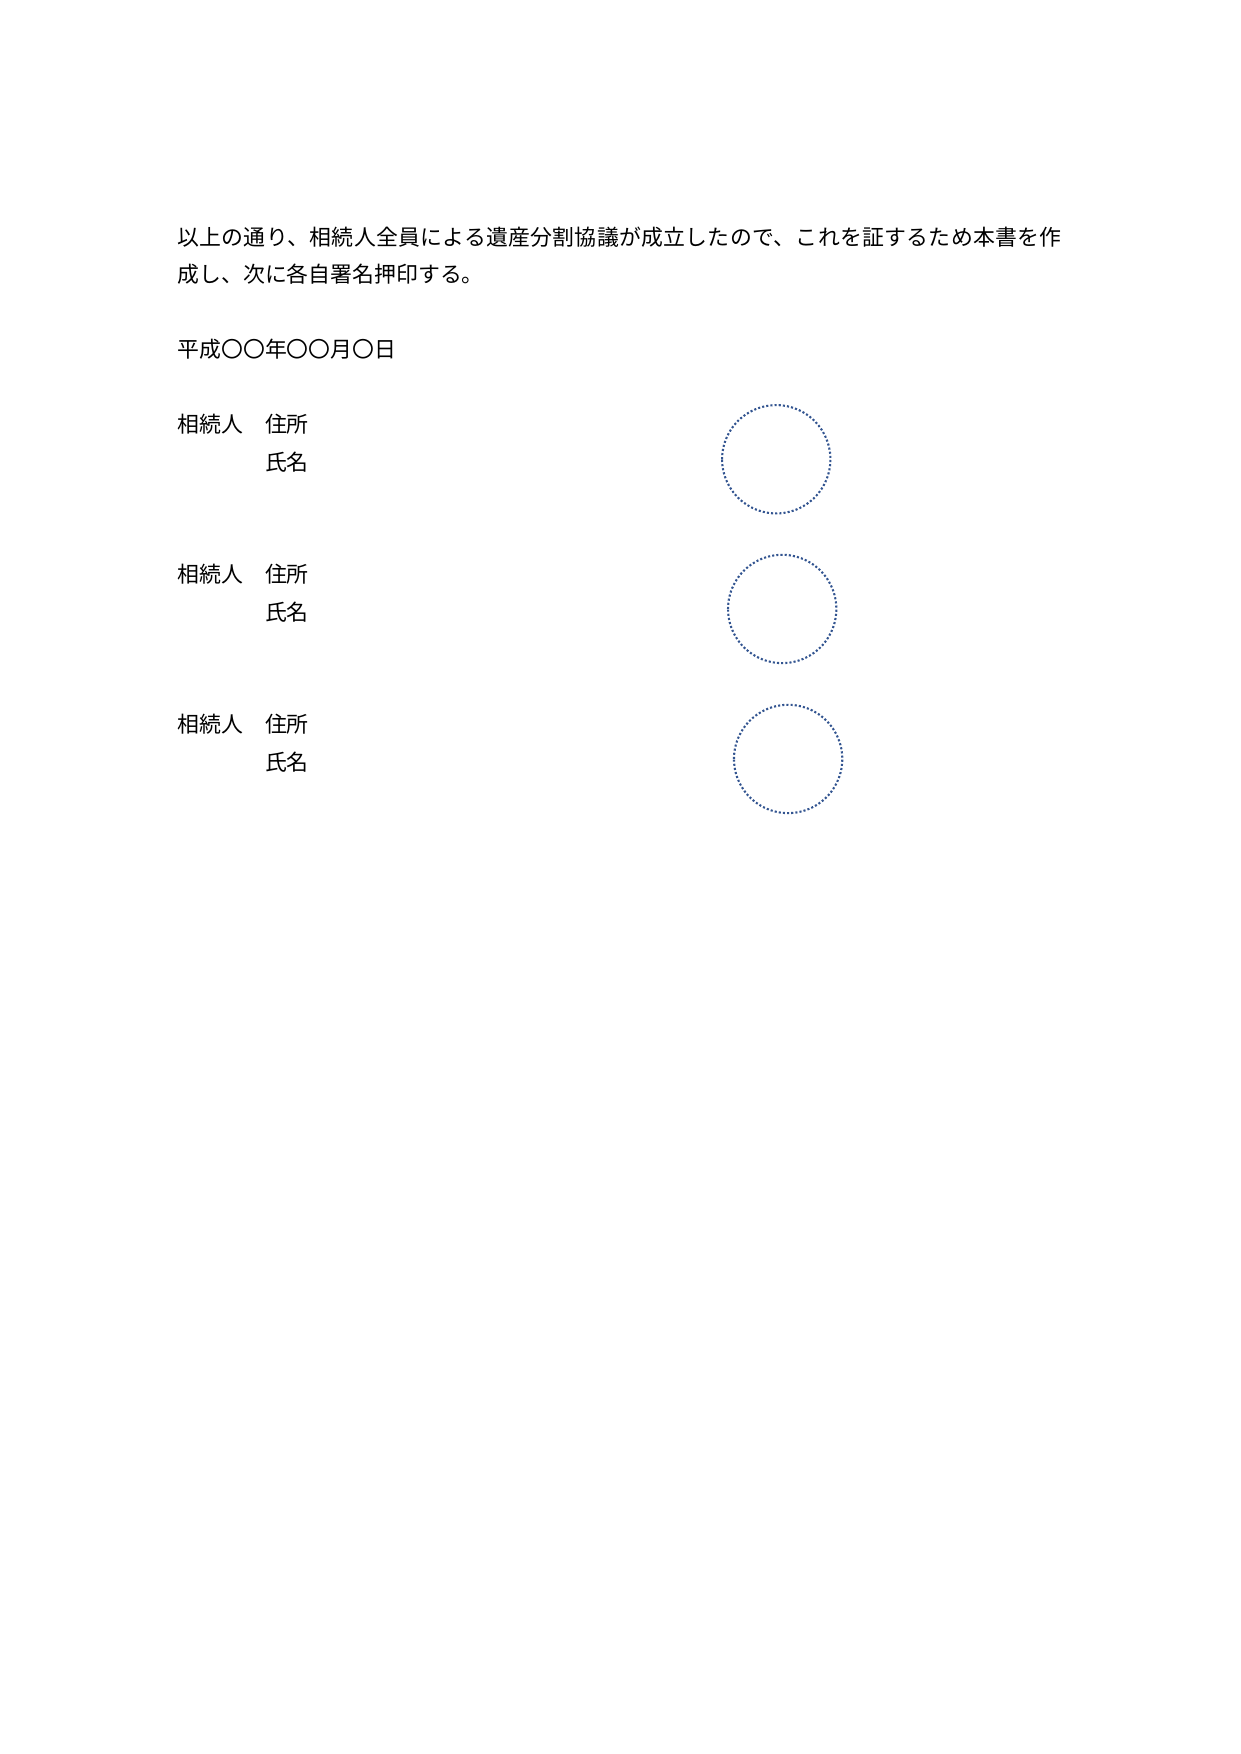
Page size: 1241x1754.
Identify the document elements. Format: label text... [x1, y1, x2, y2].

text 相続人 住所 [177, 554, 1063, 592]
text 氏名 [177, 742, 1063, 779]
text 氏名 [177, 442, 1063, 479]
text 氏名 [177, 592, 1063, 629]
text 相続人 住所 [177, 404, 1063, 442]
text 平成〇〇年〇〇月〇日 [177, 329, 1063, 367]
text 相続人 住所 [177, 704, 1063, 742]
text 以上の通り、相続人全員による遺産分割協議が成立したので、これを証するため本書を作成し、次に各自署名押印する。 [177, 217, 1063, 292]
